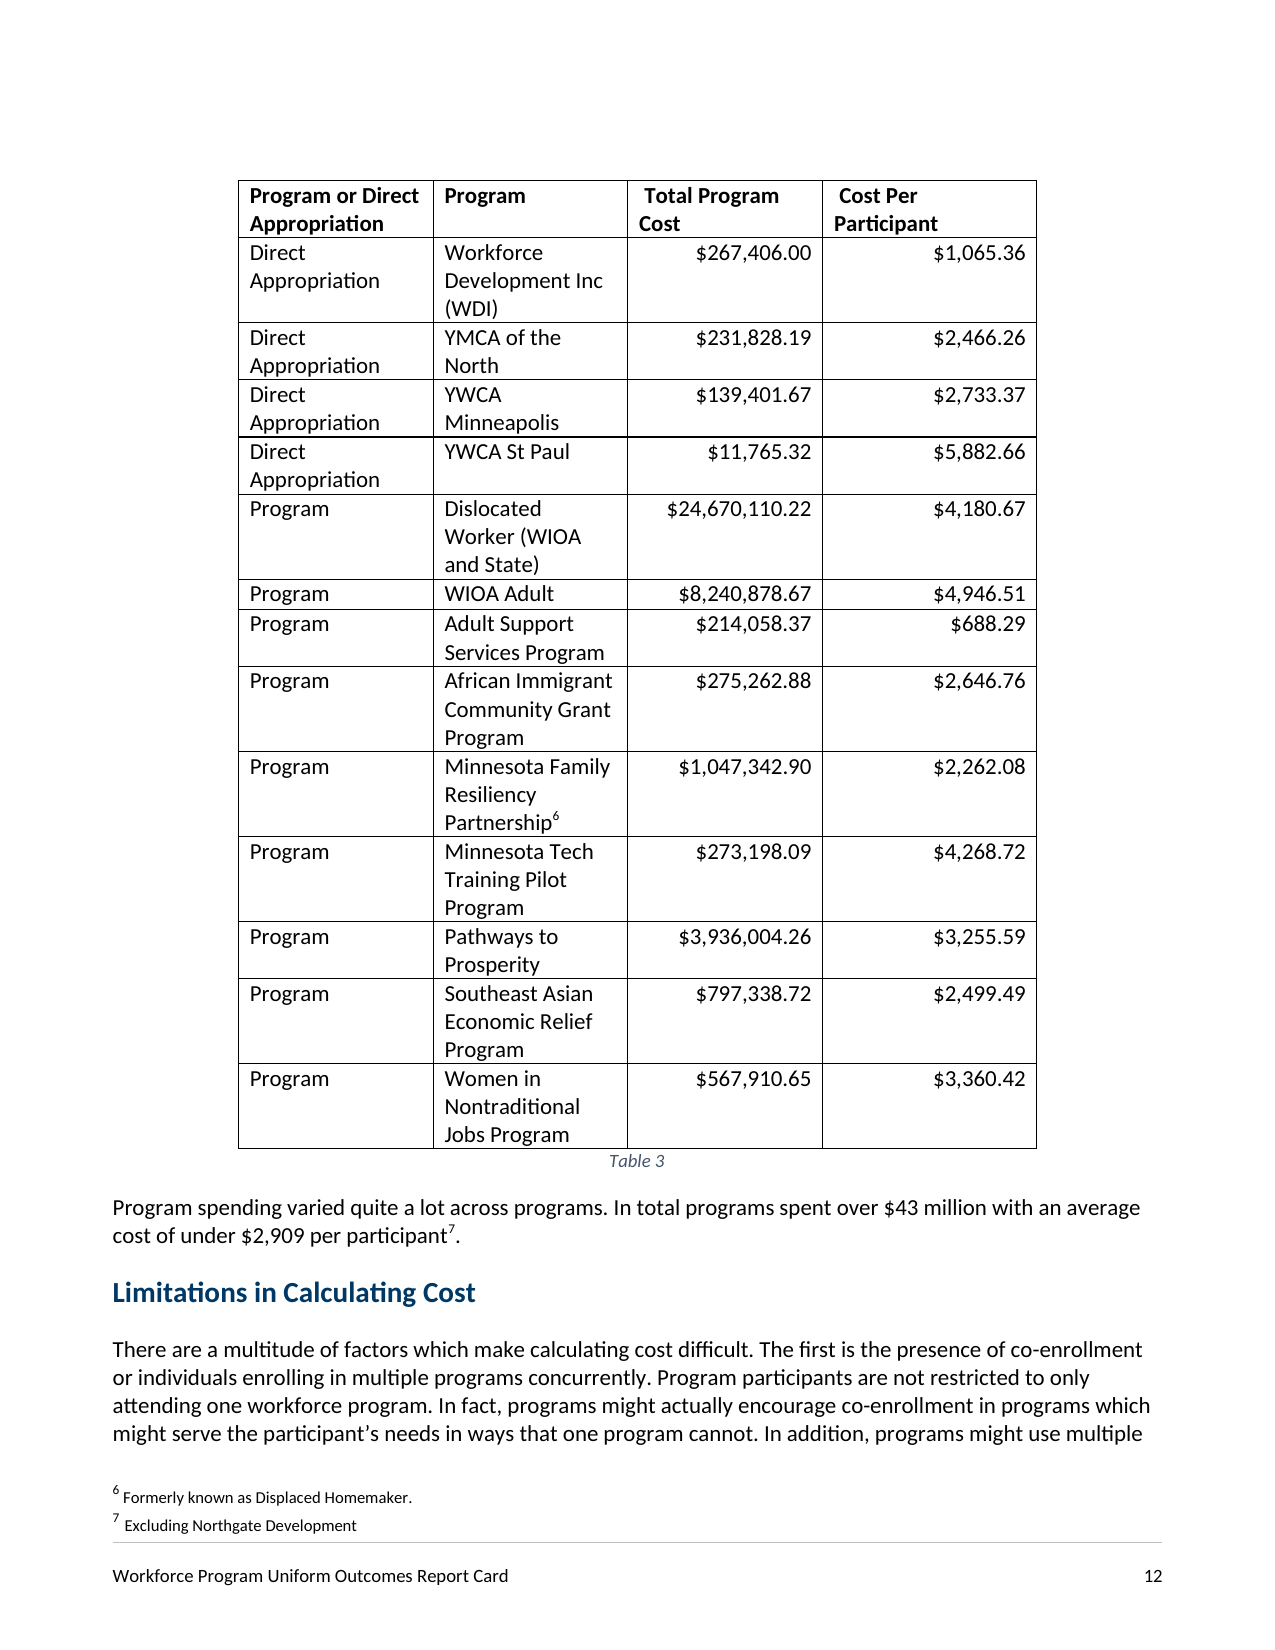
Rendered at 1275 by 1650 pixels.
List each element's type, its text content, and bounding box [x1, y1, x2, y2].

table_header Program or Direct Appropriation [239, 181, 433, 237]
table_cell $267,406.00 [628, 238, 822, 322]
table_cell Workforce Development Inc (WDI) [434, 238, 627, 322]
table_cell $2,733.37 [823, 380, 1036, 436]
table_cell African Immigrant Community Grant Program [434, 667, 627, 751]
table_cell Southeast Asian Economic Relief Program [434, 979, 627, 1063]
table_cell $4,268.72 [823, 837, 1036, 921]
table_cell YWCA Minneapolis [434, 380, 627, 436]
table_cell $231,828.19 [628, 323, 822, 379]
table_cell $2,646.76 [823, 667, 1036, 751]
table_cell $3,360.42 [823, 1064, 1036, 1148]
table_cell $1,065.36 [823, 238, 1036, 322]
subtitle Limitations in Calculating Cost [112, 1274, 1162, 1310]
table_cell $24,670,110.22 [628, 495, 822, 578]
table_cell $5,882.66 [823, 438, 1036, 493]
table_cell YWCA St Paul [434, 438, 627, 493]
table_cell $139,401.67 [628, 380, 822, 436]
table_cell Direct Appropriation [239, 438, 433, 493]
table_header Program [434, 181, 627, 237]
table_cell $797,338.72 [628, 979, 822, 1063]
table_cell $214,058.37 [628, 610, 822, 666]
table_cell Adult Support Services Program [434, 610, 627, 666]
table_cell $567,910.65 [628, 1064, 822, 1148]
table_cell Program [239, 979, 433, 1063]
table_cell Minnesota Tech Training Pilot Program [434, 837, 627, 921]
table_cell Program [239, 495, 433, 578]
table_cell Dislocated Worker (WIOA and State) [434, 495, 627, 578]
table_cell Direct Appropriation [239, 323, 433, 379]
table_cell Program [239, 610, 433, 666]
table_cell $8,240,878.67 [628, 580, 822, 608]
table_cell Pathways to Prosperity [434, 922, 627, 978]
table_cell Program [239, 837, 433, 921]
table_cell WIOA Adult [434, 580, 627, 608]
table_cell $2,262.08 [823, 752, 1036, 836]
table_cell Program [239, 922, 433, 978]
table_cell $11,765.32 [628, 438, 822, 493]
table_cell $1,047,342.90 [628, 752, 822, 836]
text Table 3 [112, 1149, 1162, 1172]
table_header Cost Per Participant [823, 181, 1036, 237]
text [112, 1335, 1162, 1447]
table_cell $4,946.51 [823, 580, 1036, 608]
table_cell $273,198.09 [628, 837, 822, 921]
table_cell $688.29 [823, 610, 1036, 666]
table_cell Direct Appropriation [239, 380, 433, 436]
table_cell Program [239, 1064, 433, 1148]
table_cell YMCA of the North [434, 323, 627, 379]
table_cell Minnesota Family Resiliency Partnership [434, 752, 627, 836]
table_cell $4,180.67 [823, 495, 1036, 578]
table_cell Direct Appropriation [239, 238, 433, 322]
table_cell Program [239, 752, 433, 836]
table_cell $3,936,004.26 [628, 922, 822, 978]
table_cell $2,499.49 [823, 979, 1036, 1063]
table_cell $2,466.26 [823, 323, 1036, 379]
text Program spending varied quite a lot across programs. In total programs spent over $43 million with an average cost of under $2,909 per participant. [112, 1193, 1162, 1249]
table_header Total Program Cost [628, 181, 822, 237]
table_cell Program [239, 667, 433, 751]
table_cell Women in Nontraditional Jobs Program [434, 1064, 627, 1148]
table_cell $275,262.88 [628, 667, 822, 751]
table_cell Program [239, 580, 433, 608]
table_cell $3,255.59 [823, 922, 1036, 978]
